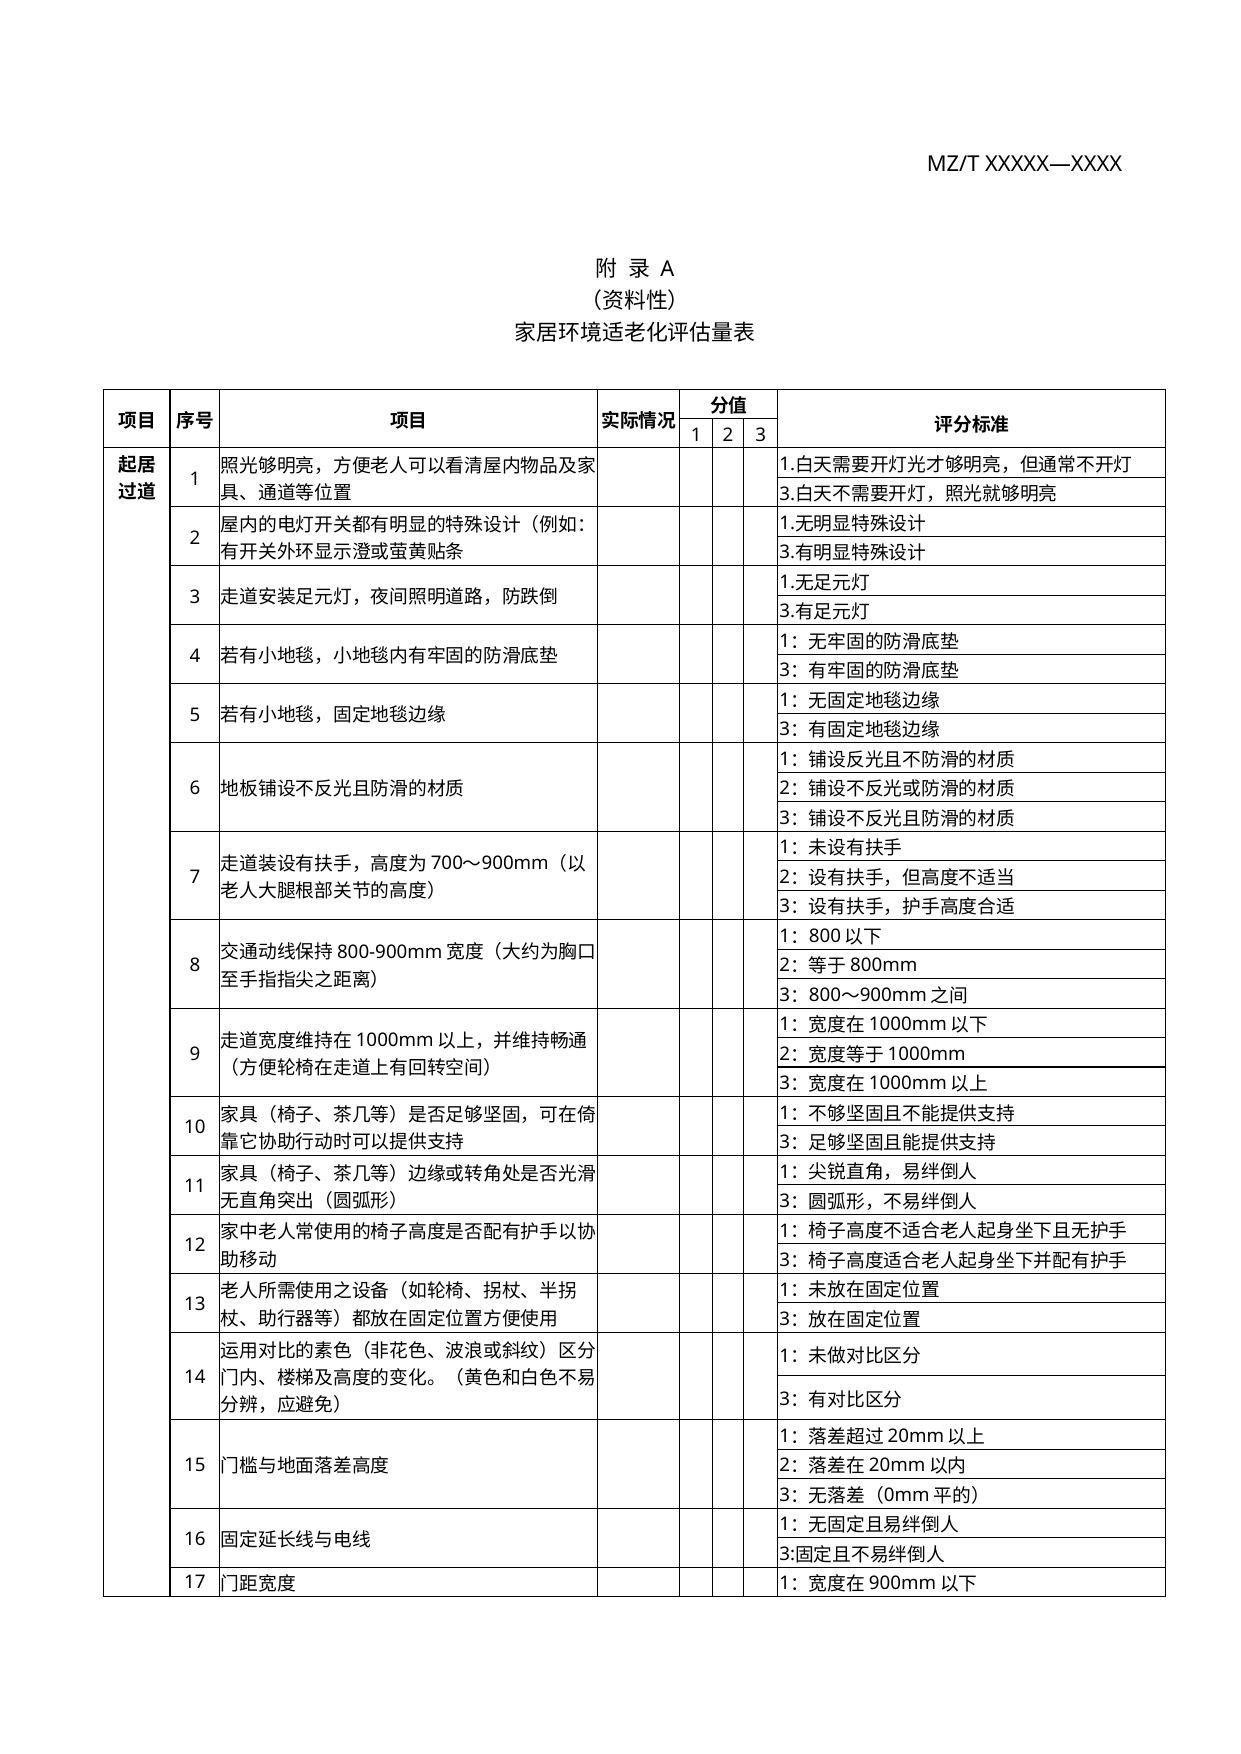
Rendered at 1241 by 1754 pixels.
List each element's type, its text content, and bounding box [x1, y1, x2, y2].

table_cell [744, 832, 777, 919]
text （资料性） 家居环境适老化评估量表 [148, 251, 1122, 346]
table_cell 6 [171, 743, 219, 831]
table_cell 16 [171, 1509, 219, 1567]
table_cell 3：椅子高度适合老人起身坐下并配有护手 [778, 1244, 1165, 1273]
table_cell 3：有牢固的防滑底垫 [778, 655, 1165, 683]
table_cell 1：尖锐直角，易绊倒人 [778, 1156, 1165, 1184]
table_cell [680, 920, 712, 1007]
table_cell [680, 1156, 712, 1214]
table_cell [598, 1009, 679, 1096]
table_cell 1：未放在固定位置 [778, 1274, 1165, 1302]
table_cell [680, 1568, 712, 1596]
table_cell 3 [171, 566, 219, 624]
table_cell 3：有固定地毯边缘 [778, 714, 1165, 742]
table_cell [713, 1215, 743, 1273]
table_cell [680, 566, 712, 624]
table_header 实际情况 [598, 390, 679, 447]
table_cell [598, 1097, 679, 1155]
table_cell 2：设有扶手，但高度不适当 [778, 861, 1165, 889]
table_cell [598, 566, 679, 624]
table_cell 8 [171, 920, 219, 1007]
table_cell 运用对比的素色（非花色、波浪或斜纹）区分门内、楼梯及高度的变化。（黄色和白色不易分辨，应避免） [220, 1333, 597, 1419]
table_cell 12 [171, 1215, 219, 1273]
table_cell 7 [171, 832, 219, 919]
table_cell [680, 1420, 712, 1508]
table_cell 1：铺设反光且不防滑的材质 [778, 743, 1165, 772]
table_cell [713, 832, 743, 919]
table_cell 3:固定且不易绊倒人 [778, 1538, 1165, 1567]
table_cell 1：宽度在1000mm以下 [778, 1009, 1165, 1037]
table_cell [713, 1509, 743, 1567]
table_cell 老人所需使用之设备（如轮椅、拐杖、半拐杖、助行器等）都放在固定位置方便使用 [220, 1274, 597, 1332]
table_cell 14 [171, 1333, 219, 1419]
table_cell [713, 684, 743, 742]
table_cell [598, 1420, 679, 1508]
table_cell [713, 507, 743, 565]
table_cell [713, 448, 743, 506]
table_cell 17 [171, 1568, 219, 1596]
table_cell [680, 684, 712, 742]
table_cell [598, 743, 679, 831]
table_cell [744, 1333, 777, 1419]
table_cell 走道宽度维持在1000mm以上，并维持畅通（方便轮椅在走道上有回转空间） [220, 1009, 597, 1096]
table_cell 1 [171, 448, 219, 506]
table_cell 10 [171, 1097, 219, 1155]
table_cell [744, 448, 777, 506]
table_cell [680, 1215, 712, 1273]
table_cell 3：足够坚固且能提供支持 [778, 1126, 1165, 1155]
table_cell 11 [171, 1156, 219, 1214]
table_cell 1：椅子高度不适合老人起身坐下且无护手 [778, 1215, 1165, 1243]
table_cell [680, 1274, 712, 1332]
table_cell 家具（椅子、茶几等）边缘或转角处是否光滑无直角突出（圆弧形） [220, 1156, 597, 1214]
table_cell [598, 1274, 679, 1332]
table_cell [744, 1156, 777, 1214]
table_cell [598, 1509, 679, 1567]
table_cell 1：未设有扶手 [778, 832, 1165, 860]
table_cell 3：设有扶手，护手高度合适 [778, 891, 1165, 919]
table_cell [598, 920, 679, 1007]
table_cell 屋内的电灯开关都有明显的特殊设计（例如：有开关外环显示澄或萤黄贴条 [220, 507, 597, 565]
table_cell 1：宽度在900mm以下 [778, 1568, 1165, 1596]
table_cell 1：未做对比区分 [778, 1333, 1165, 1375]
table_cell 4 [171, 625, 219, 683]
table_cell 1：无固定地毯边缘 [778, 684, 1165, 713]
table_cell 2：落差在20mm以内 [778, 1450, 1165, 1478]
table_header 序号 [171, 390, 219, 447]
table_cell 3：有对比区分 [778, 1376, 1165, 1419]
table_cell 家具（椅子、茶几等）是否足够坚固，可在倚靠它协助行动时可以提供支持 [220, 1097, 597, 1155]
table_cell [713, 743, 743, 831]
table_cell [598, 507, 679, 565]
table_cell [744, 625, 777, 683]
table_cell 1：落差超过20mm以上 [778, 1420, 1165, 1449]
table_cell 1：无牢固的防滑底垫 [778, 625, 1165, 654]
table_cell [598, 1156, 679, 1214]
table_header 项目 [104, 390, 169, 447]
table_header 分值 [680, 390, 777, 418]
table_cell [598, 448, 679, 506]
table_cell [744, 1509, 777, 1567]
table_cell 3：宽度在1000mm以上 [778, 1068, 1165, 1096]
table_cell 1.无足元灯 [778, 566, 1165, 595]
table_cell 门距宽度 [220, 1568, 597, 1596]
table_cell 3.有足元灯 [778, 596, 1165, 624]
table_cell 地板铺设不反光且防滑的材质 [220, 743, 597, 831]
table_cell 走道安装足元灯，夜间照明道路，防跌倒 [220, 566, 597, 624]
table_cell [680, 743, 712, 831]
table_cell 交通动线保持800-900mm宽度（大约为胸口至手指指尖之距离） [220, 920, 597, 1007]
table_cell [713, 920, 743, 1007]
table_cell 1：800以下 [778, 920, 1165, 948]
table_cell 走道装设有扶手，高度为700～900mm（以老人大腿根部关节的高度） [220, 832, 597, 919]
table_cell 若有小地毯，固定地毯边缘 [220, 684, 597, 742]
table_cell 9 [171, 1009, 219, 1096]
table_cell 起居 过道 [104, 448, 169, 1596]
table_header 评分标准 [778, 390, 1165, 447]
table_cell [713, 1274, 743, 1332]
table_cell 3：圆弧形，不易绊倒人 [778, 1185, 1165, 1214]
table_cell 固定延长线与电线 [220, 1509, 597, 1567]
table_cell [680, 1009, 712, 1096]
table_cell [744, 507, 777, 565]
table_cell [744, 684, 777, 742]
table_cell 15 [171, 1420, 219, 1508]
table_cell [680, 1333, 712, 1419]
table_cell 3：无落差（0mm平的） [778, 1479, 1165, 1508]
table_cell 2：铺设不反光或防滑的材质 [778, 773, 1165, 801]
table_cell [680, 832, 712, 919]
table_cell [598, 1215, 679, 1273]
table_cell [713, 1568, 743, 1596]
table_cell [598, 625, 679, 683]
table_cell 3：放在固定位置 [778, 1303, 1165, 1332]
table_cell [744, 1274, 777, 1332]
table_cell [744, 1009, 777, 1096]
table_cell [680, 1097, 712, 1155]
table_cell [744, 1568, 777, 1596]
table_cell 2：等于800mm [778, 950, 1165, 978]
table_header 项目 [220, 390, 597, 447]
table_cell [680, 507, 712, 565]
table_cell [680, 448, 712, 506]
table_cell 2 [171, 507, 219, 565]
table_cell 照光够明亮，方便老人可以看清屋内物品及家具、通道等位置 [220, 448, 597, 506]
table_cell 1 [680, 419, 712, 447]
table_cell [744, 1420, 777, 1508]
table_cell 3.白天不需要开灯，照光就够明亮 [778, 478, 1165, 506]
table_cell [713, 566, 743, 624]
table_cell 3 [744, 419, 777, 447]
table_cell [598, 832, 679, 919]
table_cell [744, 1097, 777, 1155]
table_cell [744, 566, 777, 624]
table_cell 家中老人常使用的椅子高度是否配有护手以协助移动 [220, 1215, 597, 1273]
table_cell 3：铺设不反光且防滑的材质 [778, 802, 1165, 831]
table_cell [713, 1333, 743, 1419]
table_cell [680, 625, 712, 683]
table_cell 3.有明显特殊设计 [778, 537, 1165, 565]
table_cell [744, 920, 777, 1007]
table_cell 2：宽度等于1000mm [778, 1038, 1165, 1066]
table_cell 1.无明显特殊设计 [778, 507, 1165, 536]
table_cell [598, 684, 679, 742]
table_cell [713, 1097, 743, 1155]
table_cell 1：无固定且易绊倒人 [778, 1509, 1165, 1537]
table_cell 若有小地毯，小地毯内有牢固的防滑底垫 [220, 625, 597, 683]
table_cell 1.白天需要开灯光才够明亮，但通常不开灯 [778, 448, 1165, 477]
table_cell [680, 1509, 712, 1567]
table_cell [598, 1568, 679, 1596]
table_cell [713, 1420, 743, 1508]
table_cell 3：800～900mm之间 [778, 979, 1165, 1007]
table_cell [598, 1333, 679, 1419]
table_cell [744, 743, 777, 831]
table_cell 2 [713, 419, 743, 447]
table_cell [744, 1215, 777, 1273]
table_cell 5 [171, 684, 219, 742]
table_cell [713, 1156, 743, 1214]
table_cell 1：不够坚固且不能提供支持 [778, 1097, 1165, 1125]
table_cell 13 [171, 1274, 219, 1332]
table_cell 门槛与地面落差高度 [220, 1420, 597, 1508]
table_cell [713, 625, 743, 683]
table_cell [713, 1009, 743, 1096]
